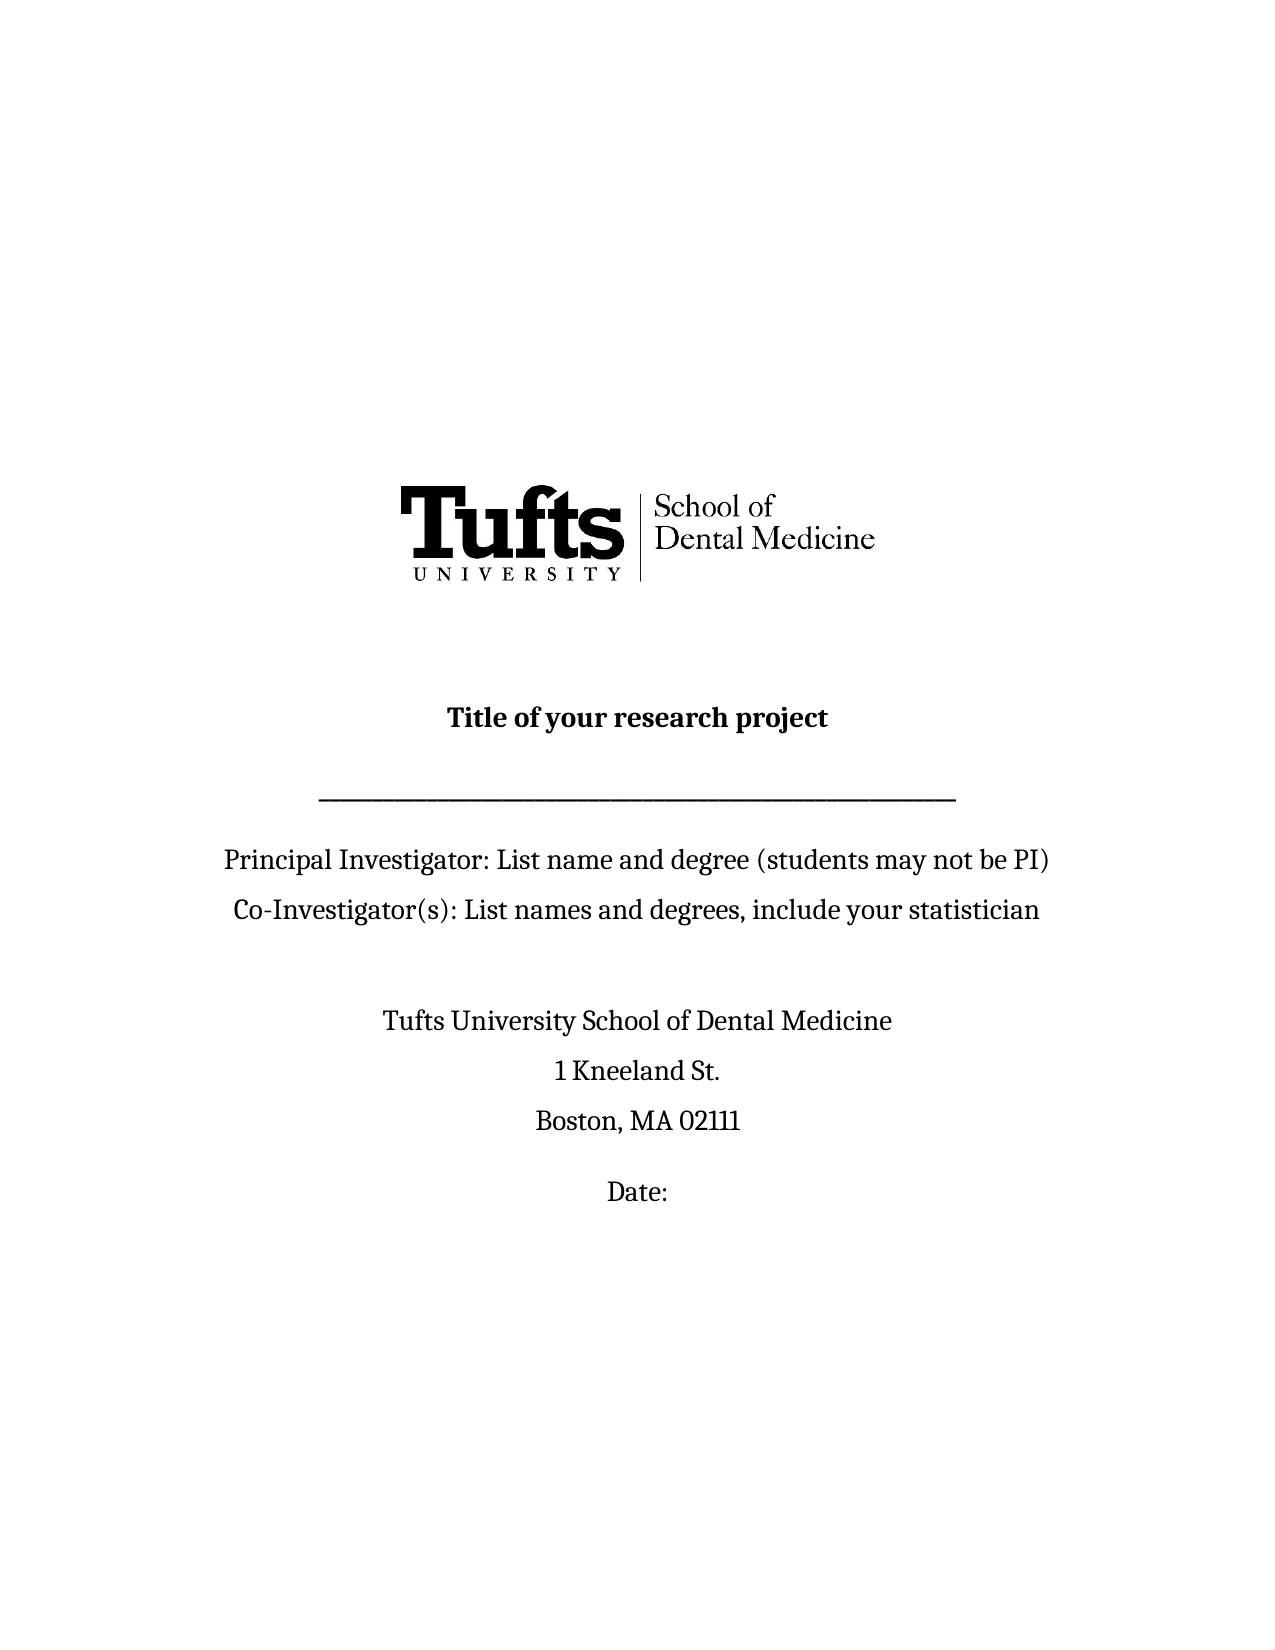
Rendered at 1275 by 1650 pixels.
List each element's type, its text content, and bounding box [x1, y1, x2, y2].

text Title of your research project [150, 701, 1125, 734]
text ___________________________________________________________ [150, 772, 1125, 806]
text Date: [150, 1176, 1125, 1209]
picture [390, 474, 885, 592]
text Principal Investigator: List name and degree (students may not be PI) Co-Investigator(s): List names and degrees, include your statistician [150, 843, 1125, 969]
text Tufts University School of Dental Medicine 1 Kneeland St. Boston, MA 02111 [150, 1004, 1125, 1138]
